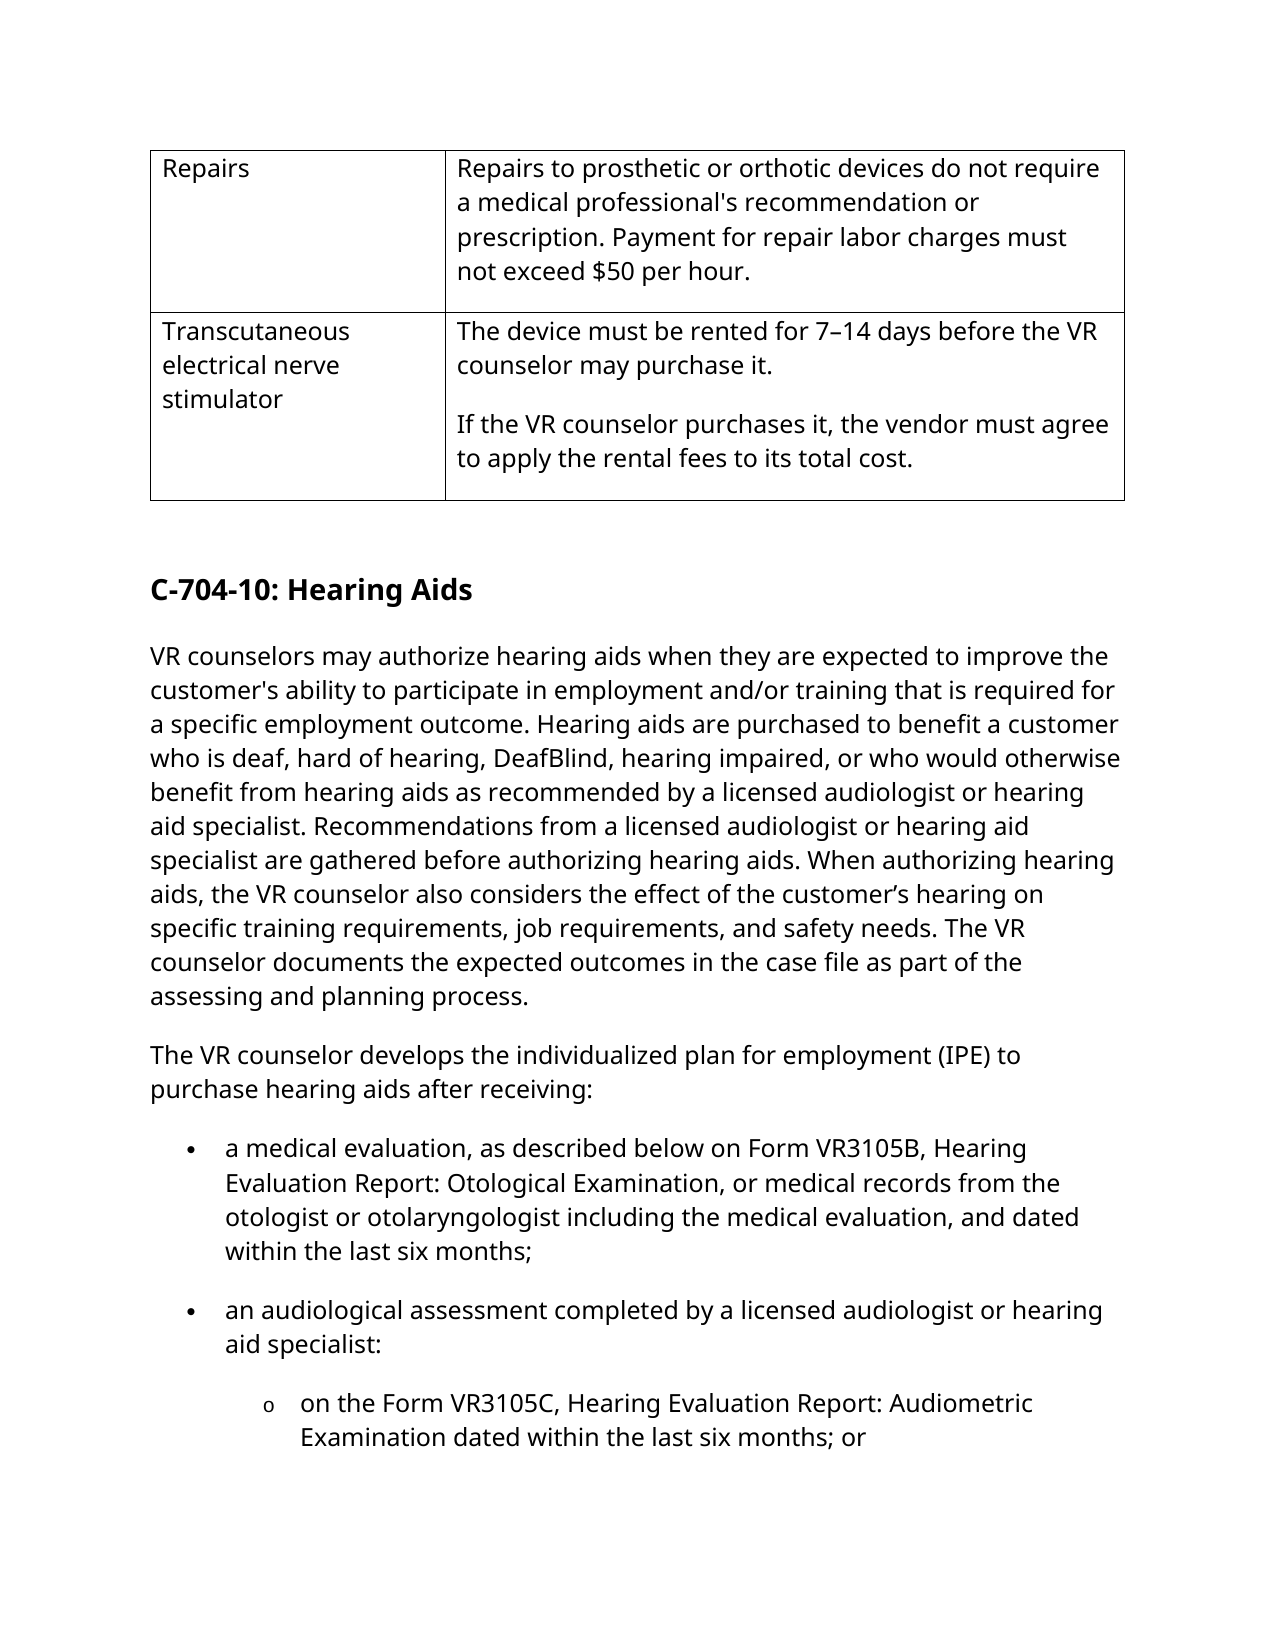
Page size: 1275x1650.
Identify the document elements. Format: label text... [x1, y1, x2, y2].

table_cell The device must be rented for 7–14 days before the VR counselor may purchase it. If the VR counselor purchases it, the vendor must agree to apply the rental fees to its total cost. [446, 313, 1124, 499]
list on the Form VR3105C, Hearing Evaluation Report: Audiometric Examination dated within the last six months; or [262, 1386, 1125, 1454]
table_cell Repairs to prosthetic or orthotic devices do not require a medical professional's recommendation or prescription. Payment for repair labor charges must not exceed $50 per hour. [446, 151, 1124, 312]
list a medical evaluation, as described below on Form VR3105B, Hearing Evaluation Report: Otological Examination, or medical records from the otologist or otolaryngologist including the medical evaluation, and dated within the last six months; [187, 1131, 1125, 1267]
table_cell Transcutaneous electrical nerve stimulator [151, 313, 445, 499]
list an audiological assessment completed by a licensed audiologist or hearing aid specialist: [187, 1292, 1125, 1361]
text The VR counselor develops the individualized plan for employment (IPE) to purchase hearing aids after receiving: [150, 1038, 1125, 1106]
subtitle C-704-10: Hearing Aids [150, 569, 1125, 609]
text VR counselors may authorize hearing aids when they are expected to improve the customer's ability to participate in employment and/or training that is required for a specific employment outcome. Hearing aids are purchased to benefit a customer who is deaf, hard of hearing, DeafBlind, hearing impaired, or who would otherwise benefit from hearing aids as recommended by a licensed audiologist or hearing aid specialist. Recommendations from a licensed audiologist or hearing aid specialist are gathered before authorizing hearing aids. When authorizing hearing aids, the VR counselor also considers the effect of the customer’s hearing on specific training requirements, job requirements, and safety needs. The VR counselor documents the expected outcomes in the case file as part of the assessing and planning process. [150, 638, 1125, 1013]
table_cell Repairs [151, 151, 445, 312]
